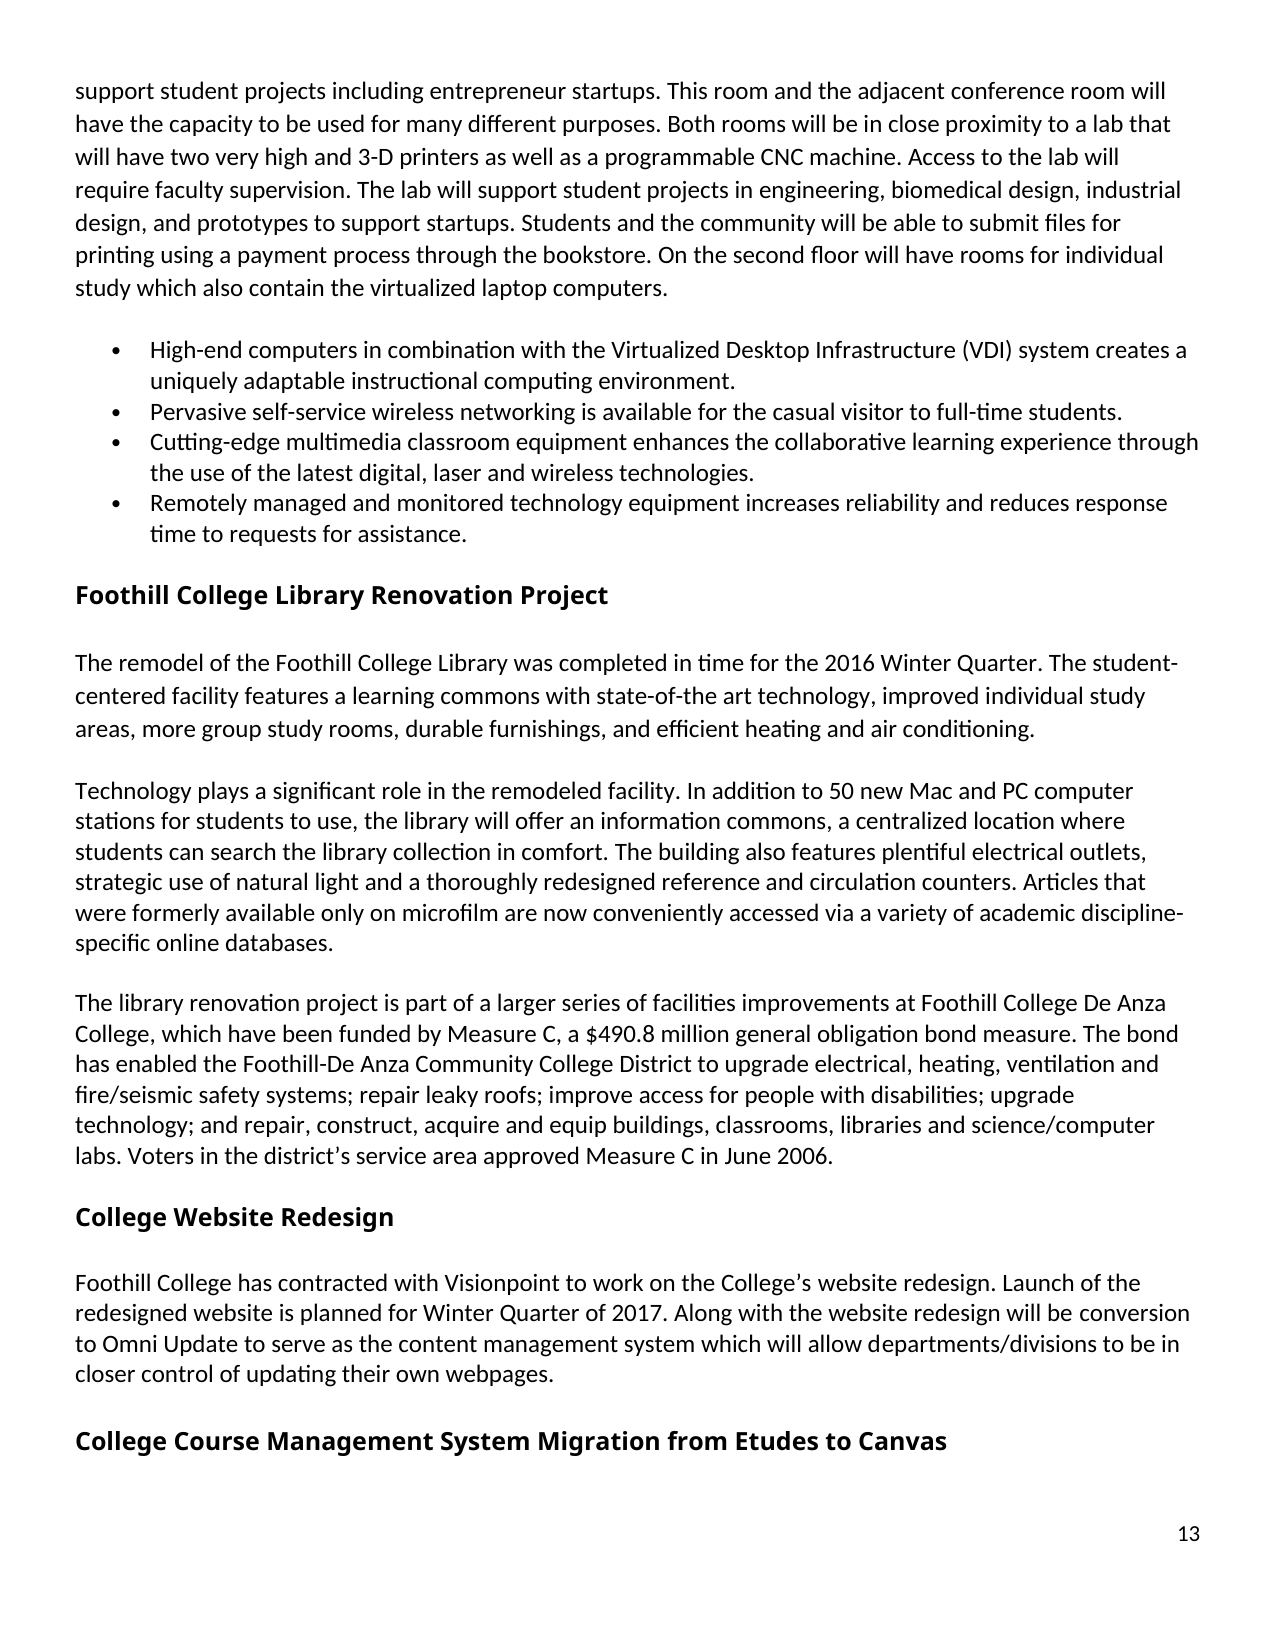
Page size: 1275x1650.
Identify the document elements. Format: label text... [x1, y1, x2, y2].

subtitle College Course Management System Migration from Etudes to Canvas [75, 1424, 1200, 1458]
list Cutting-edge multimedia classroom equipment enhances the collaborative learning experience through the use of the latest digital, laser and wireless technologies. [112, 426, 1200, 487]
list Remotely managed and monitored technology equipment increases reliability and reduces response time to requests for assistance. [112, 487, 1200, 548]
text The library renovation project is part of a larger series of facilities improvements at Foothill College De Anza College, which have been funded by Measure C, a $490.8 million general obligation bond measure. The bond has enabled the Foothill-De Anza Community College District to upgrade electrical, heating, ventilation and fire/seismic safety systems; repair leaky roofs; improve access for people with disabilities; upgrade technology; and repair, construct, acquire and equip buildings, classrooms, libraries and science/computer labs. Voters in the district’s service area approved Measure C in June 2006. [75, 987, 1200, 1170]
subtitle College Website Redesign [75, 1199, 1200, 1234]
text Foothill College has contracted with Visionpoint to work on the College’s website redesign. Launch of the redesigned website is planned for Winter Quarter of 2017. Along with the website redesign will be conversion to Omni Update to serve as the content management system which will allow departments/divisions to be in closer control of updating their own webpages. [75, 1267, 1200, 1389]
list Pervasive self-service wireless networking is available for the casual visitor to full-time students. [112, 396, 1200, 426]
list High-end computers in combination with the Virtualized Desktop Infrastructure (VDI) system creates a uniquely adaptable instructional computing environment. [112, 334, 1200, 396]
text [75, 75, 1200, 303]
subtitle Foothill College Library Renovation Project [75, 577, 1200, 611]
text The remodel of the Foothill College Library was completed in time for the 2016 Winter Quarter. The student-centered facility features a learning commons with state-of-the art technology, improved individual study areas, more group study rooms, durable furnishings, and efficient heating and air conditioning. [75, 614, 1200, 743]
text Technology plays a significant role in the remodeled facility. In addition to 50 new Mac and PC computer stations for students to use, the library will offer an information commons, a centralized location where students can search the library collection in comfort. The building also features plentiful electrical outlets, strategic use of natural light and a thoroughly redesigned reference and circulation counters. Articles that were formerly available only on microfilm are now conveniently accessed via a variety of academic discipline-specific online databases. [75, 775, 1200, 958]
